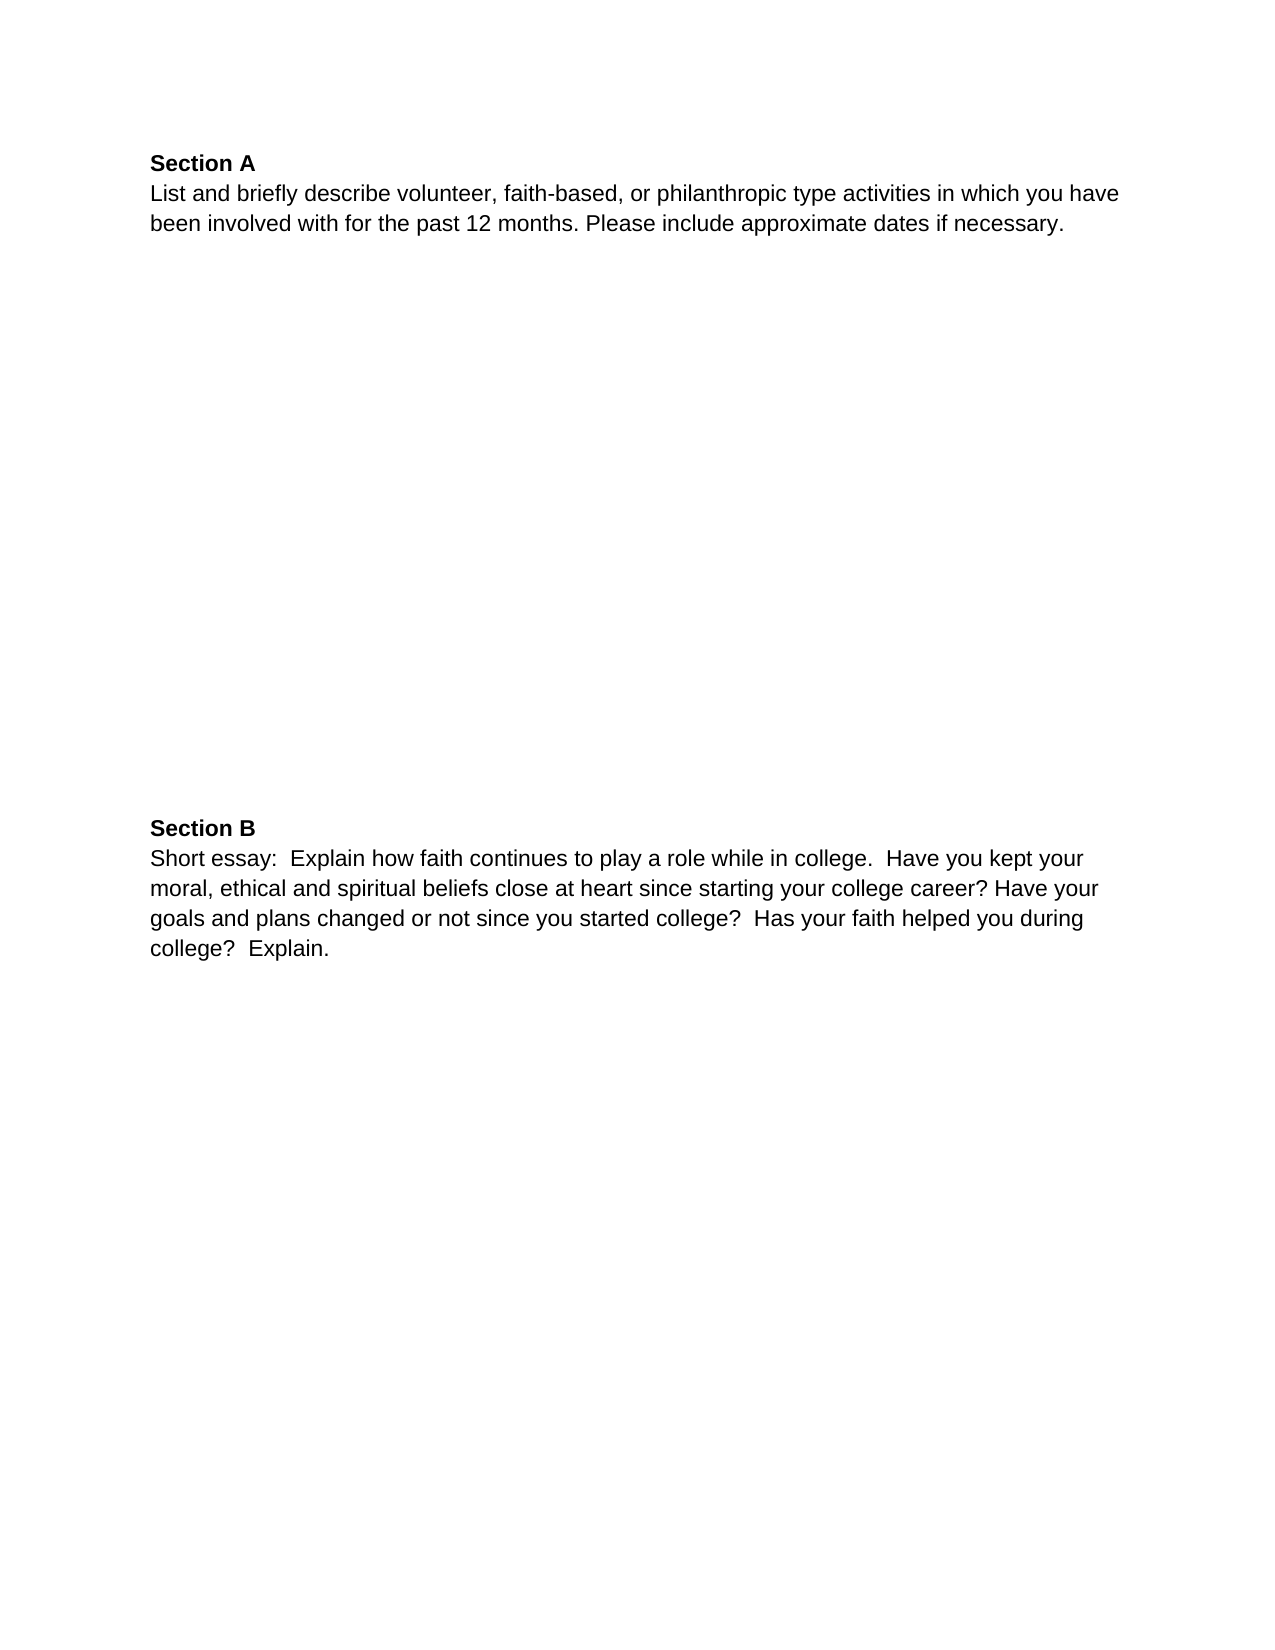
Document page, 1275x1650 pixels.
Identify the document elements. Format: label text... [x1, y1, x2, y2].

text Section B [150, 814, 1125, 841]
text Short essay: Explain how faith continues to play a role while in college. Have you kept your moral, ethical and spiritual beliefs close at heart since starting your college career? Have your goals and plans changed or not since you started college? Has your faith helped you during college? Explain. [150, 845, 1125, 962]
text List and briefly describe volunteer, faith-based, or philanthropic type activities in which you have been involved with for the past 12 months. Please include approximate dates if necessary. [150, 180, 1125, 237]
text Section A [150, 150, 1125, 176]
